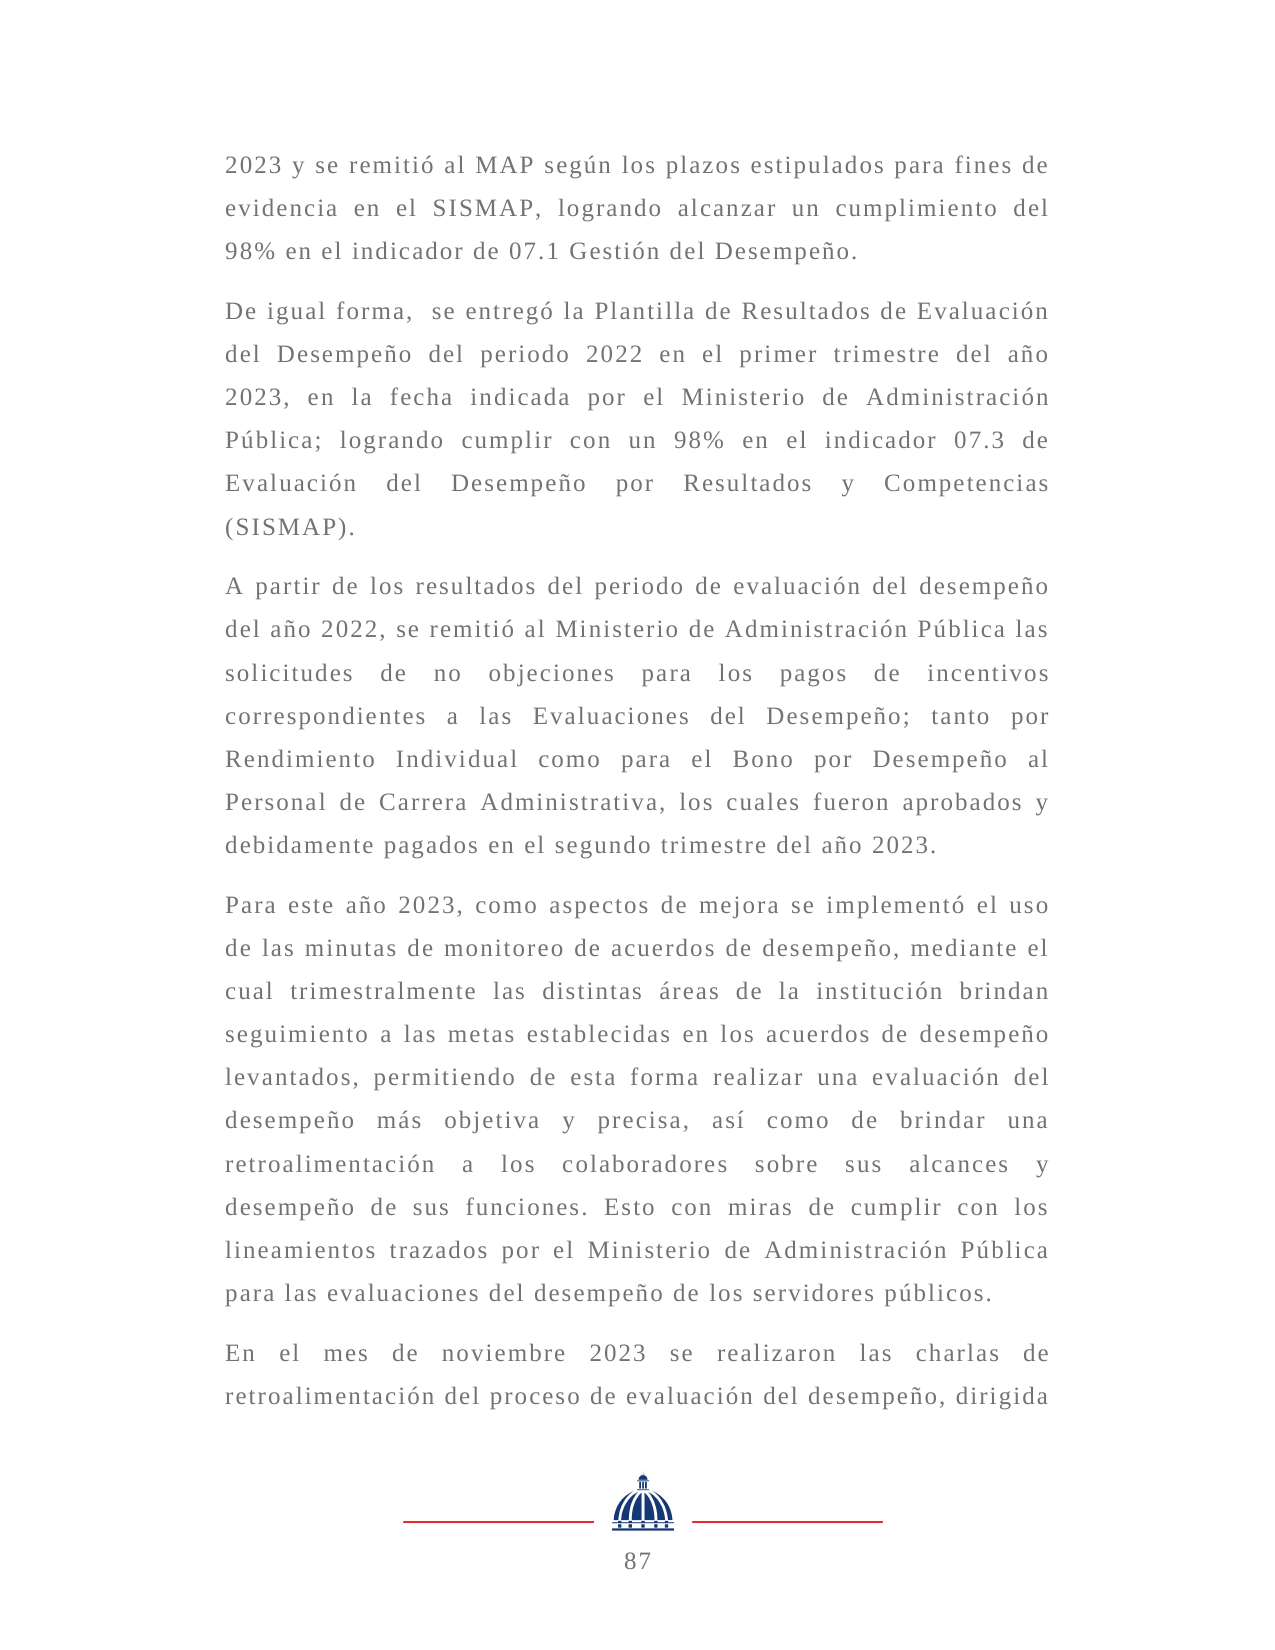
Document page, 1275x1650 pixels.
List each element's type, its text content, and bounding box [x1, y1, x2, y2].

picture [399, 1468, 891, 1536]
text 2023 y se remitió al MAP según los plazos estipulados para fines de evidencia en el SISMAP, logrando alcanzar un cumplimiento del 98% en el indicador de 07.1 Gestión del Desempeño. [225, 150, 1050, 265]
text De igual forma, se entregó la Plantilla de Resultados de Evaluación del Desempeño del periodo 2022 en el primer trimestre del año 2023, en la fecha indicada por el Ministerio de Administración Pública; logrando cumplir con un 98% en el indicador 07.3 de Evaluación del Desempeño por Resultados y Competencias (SISMAP). [225, 296, 1050, 540]
text A partir de los resultados del periodo de evaluación del desempeño del año 2022, se remitió al Ministerio de Administración Pública las solicitudes de no objeciones para los pagos de incentivos correspondientes a las Evaluaciones del Desempeño; tanto por Rendimiento Individual como para el Bono por Desempeño al Personal de Carrera Administrativa, los cuales fueron aprobados y debidamente pagados en el segundo trimestre del año 2023. [225, 571, 1050, 859]
text Para este año 2023, como aspectos de mejora se implementó el uso de las minutas de monitoreo de acuerdos de desempeño, mediante el cual trimestralmente las distintas áreas de la institución brindan seguimiento a las metas establecidas en los acuerdos de desempeño levantados, permitiendo de esta forma realizar una evaluación del desempeño más objetiva y precisa, así como de brindar una retroalimentación a los colaboradores sobre sus alcances y desempeño de sus funciones. Esto con miras de cumplir con los lineamientos trazados por el Ministerio de Administración Pública para las evaluaciones del desempeño de los servidores públicos. [225, 890, 1050, 1307]
